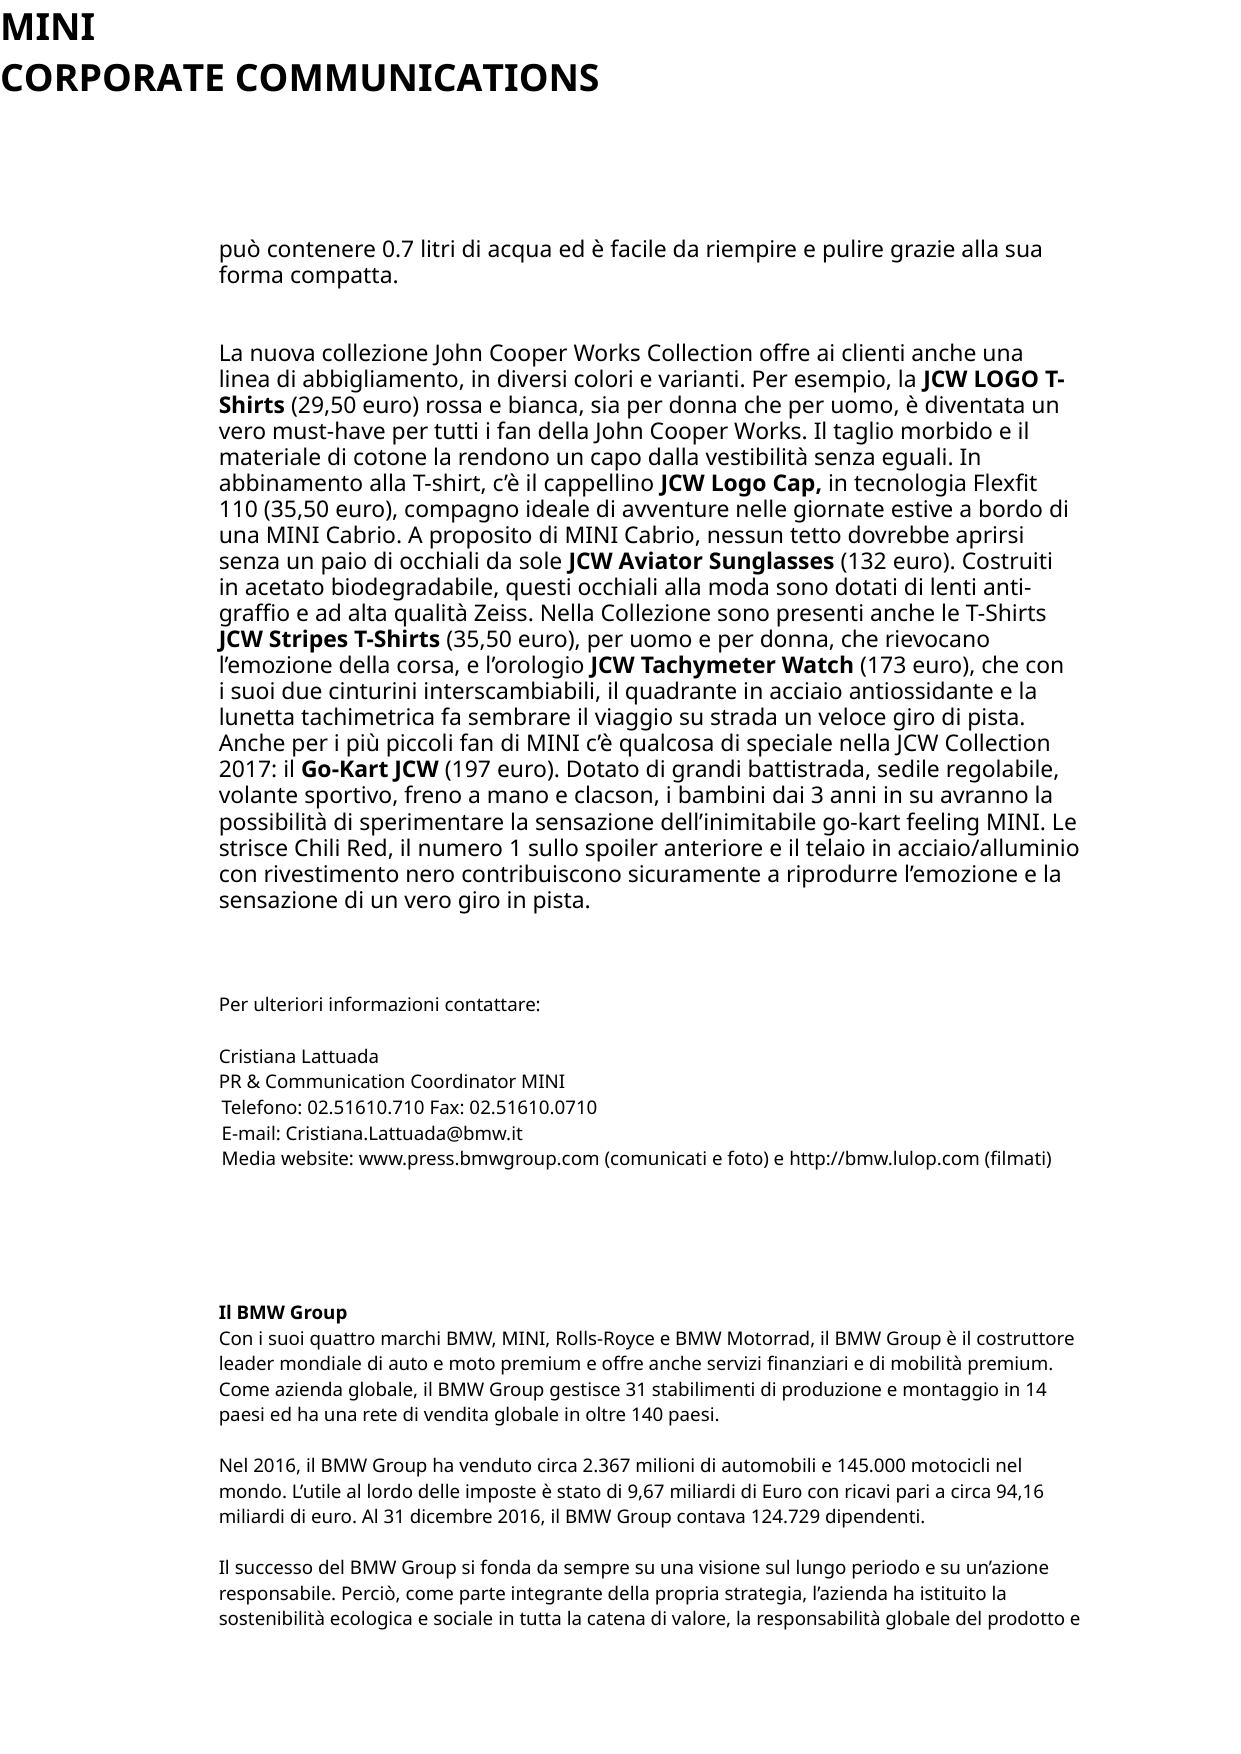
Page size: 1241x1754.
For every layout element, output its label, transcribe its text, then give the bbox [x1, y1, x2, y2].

text Per ulteriori informazioni contattare: [218, 991, 1090, 1043]
text E-mail: Cristiana.Lattuada@bmw.it Media website: www.press.bmwgroup.com (comunicati e foto) e http://bmw.lulop.com (filmati) [221, 1120, 1090, 1197]
text Con i suoi quattro marchi BMW, MINI, Rolls-Royce e BMW Motorrad, il BMW Group è il costruttore leader mondiale di auto e moto premium e offre anche servizi finanziari e di mobilità premium. Come azienda globale, il BMW Group gestisce 31 stabilimenti di produzione e montaggio in 14 paesi ed ha una rete di vendita globale in oltre 140 paesi. [218, 1325, 1090, 1427]
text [218, 236, 1076, 288]
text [218, 1554, 1090, 1631]
text Anche per i più piccoli fan di MINI c’è qualcosa di speciale nella JCW Collection 2017: il Go-Kart JCW (197 euro). Dotato di grandi battistrada, sedile regolabile, volante sportivo, freno a mano e clacson, i bambini dai 3 anni in su avranno la possibilità di sperimentare la sensazione dell’inimitabile go-kart feeling MINI. Le strisce Chili Red, il numero 1 sullo spoiler anteriore e il telaio in acciaio/alluminio con rivestimento nero contribuiscono sicuramente a riprodurre l’emozione e la sensazione di un vero giro in pista. [218, 731, 1090, 913]
text La nuova collezione John Cooper Works Collection offre ai clienti anche una linea di abbigliamento, in diversi colori e varianti. Per esempio, la JCW LOGO T-Shirts (29,50 euro) rossa e bianca, sia per donna che per uomo, è diventata un vero must-have per tutti i fan della John Cooper Works. Il taglio morbido e il materiale di cotone la rendono un capo dalla vestibilità senza eguali. In abbinamento alla T-shirt, c’è il cappellino JCW Logo Cap, in tecnologia Flexfit 110 (35,50 euro), compagno ideale di avventure nelle giornate estive a bordo di una MINI Cabrio. A proposito di MINI Cabrio, nessun tetto dovrebbe aprirsi senza un paio di occhiali da sole JCW Aviator Sunglasses (132 euro). Costruiti in acetato biodegradabile, questi occhiali alla moda sono dotati di lenti anti-graffio e ad alta qualità Zeiss. Nella Collezione sono presenti anche le T-Shirts JCW Stripes T-Shirts (35,50 euro), per uomo e per donna, che rievocano l’emozione della corsa, e l’orologio JCW Tachymeter Watch (173 euro), che con i suoi due cinturini interscambiabili, il quadrante in acciaio antiossidante e la lunetta tachimetrica fa sembrare il viaggio su strada un veloce giro di pista. [218, 340, 1076, 731]
text Telefono: 02.51610.710 Fax: 02.51610.0710 [221, 1094, 1090, 1120]
text Nel 2016, il BMW Group ha venduto circa 2.367 milioni di automobili e 145.000 motocicli nel mondo. L’utile al lordo delle imposte è stato di 9,67 miliardi di Euro con ricavi pari a circa 94,16 miliardi di euro. Al 31 dicembre 2016, il BMW Group contava 124.729 dipendenti. [218, 1452, 1090, 1529]
text Il BMW Group [218, 1299, 1090, 1325]
text PR & Communication Coordinator MINI [218, 1069, 1090, 1094]
text Cristiana Lattuada [218, 1043, 1090, 1069]
